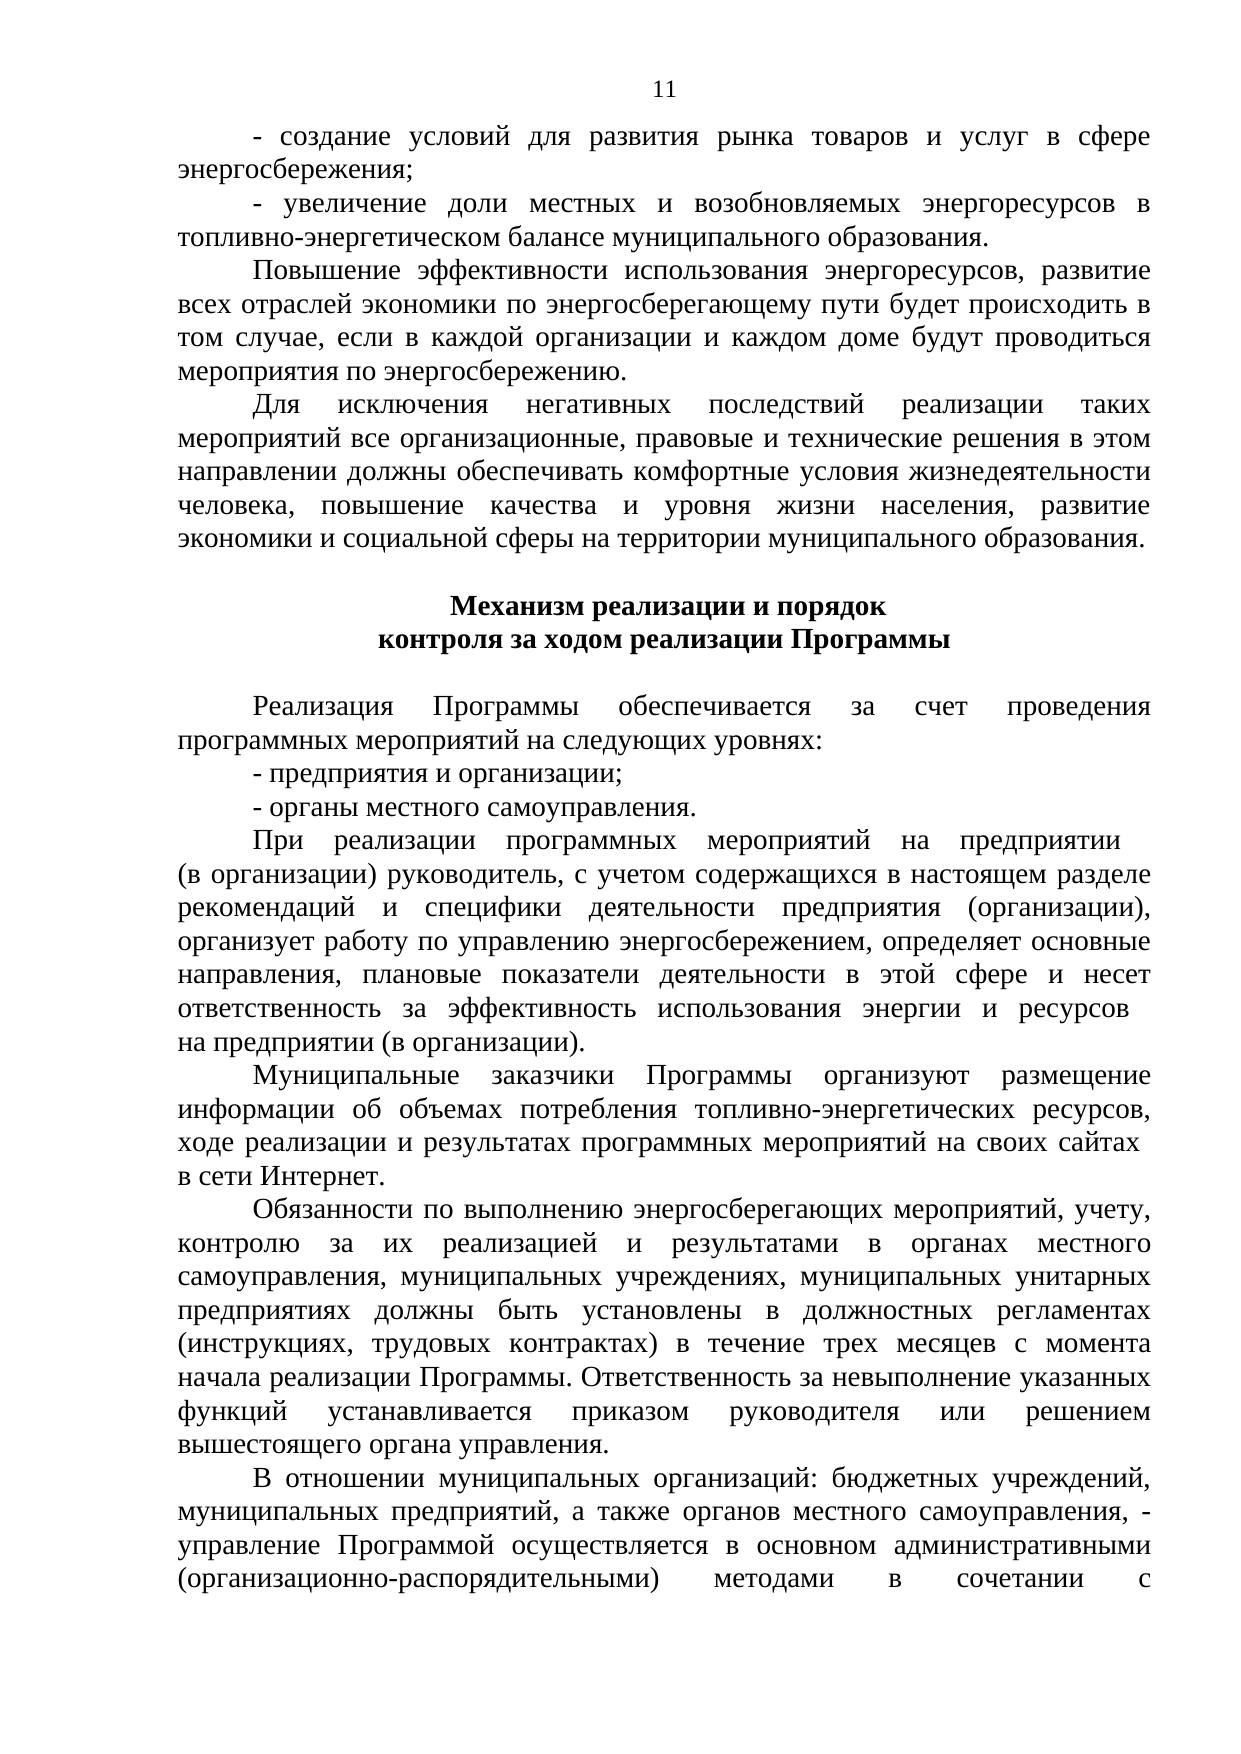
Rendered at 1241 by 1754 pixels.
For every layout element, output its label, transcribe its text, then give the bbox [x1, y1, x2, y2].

text Повышение эффективности использования энергоресурсов, развитие всех отраслей экономики по энергосберегающему пути будет происходить в том случае, если в каждой организации и каждом доме будут проводиться мероприятия по энергосбережению. [177, 252, 1152, 386]
text При реализации программных мероприятий на предприятии (в организации) руководитель, с учетом содержащихся в настоящем разделе рекомендаций и специфики деятельности предприятия (организации), организует работу по управлению энергосбережением, определяет основные направления, плановые показатели деятельности в этой сфере и несет ответственность за эффективность использования энергии и ресурсов на предприятии (в организации). [177, 822, 1152, 1057]
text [177, 1460, 1152, 1594]
text Механизм реализации и порядок [177, 588, 1152, 621]
text - создание условий для развития рынка товаров и услуг в сфере энергосбережения; [177, 118, 1152, 185]
text Муниципальные заказчики Программы организуют размещение информации об объемах потребления топливно-энергетических ресурсов, ходе реализации и результатах программных мероприятий на своих сайтах в сети Интернет. [177, 1057, 1152, 1191]
text контроля за ходом реализации Программы [177, 621, 1152, 655]
text Обязанности по выполнению энергосберегающих мероприятий, учету, контролю за их реализацией и результатами в органах местного самоуправления, муниципальных учреждениях, муниципальных унитарных предприятиях должны быть установлены в должностных регламентах (инструкциях, трудовых контрактах) в течение трех месяцев с момента начала реализации Программы. Ответственность за невыполнение указанных функций устанавливается приказом руководителя или решением вышестоящего органа управления. [177, 1191, 1152, 1460]
text Для исключения негативных последствий реализации таких мероприятий все организационные, правовые и технические решения в этом направлении должны обеспечивать комфортные условия жизнедеятельности человека, повышение качества и уровня жизни населения, развитие экономики и социальной сферы на территории муниципального образования. [177, 386, 1152, 554]
text - органы местного самоуправления. [252, 789, 1152, 822]
text - предприятия и организации; [252, 755, 1152, 789]
text Реализация Программы обеспечивается за счет проведения программных мероприятий на следующих уровнях: [177, 688, 1152, 755]
text - увеличение доли местных и возобновляемых энергоресурсов в топливно-энергетическом балансе муниципального образования. [177, 185, 1152, 252]
